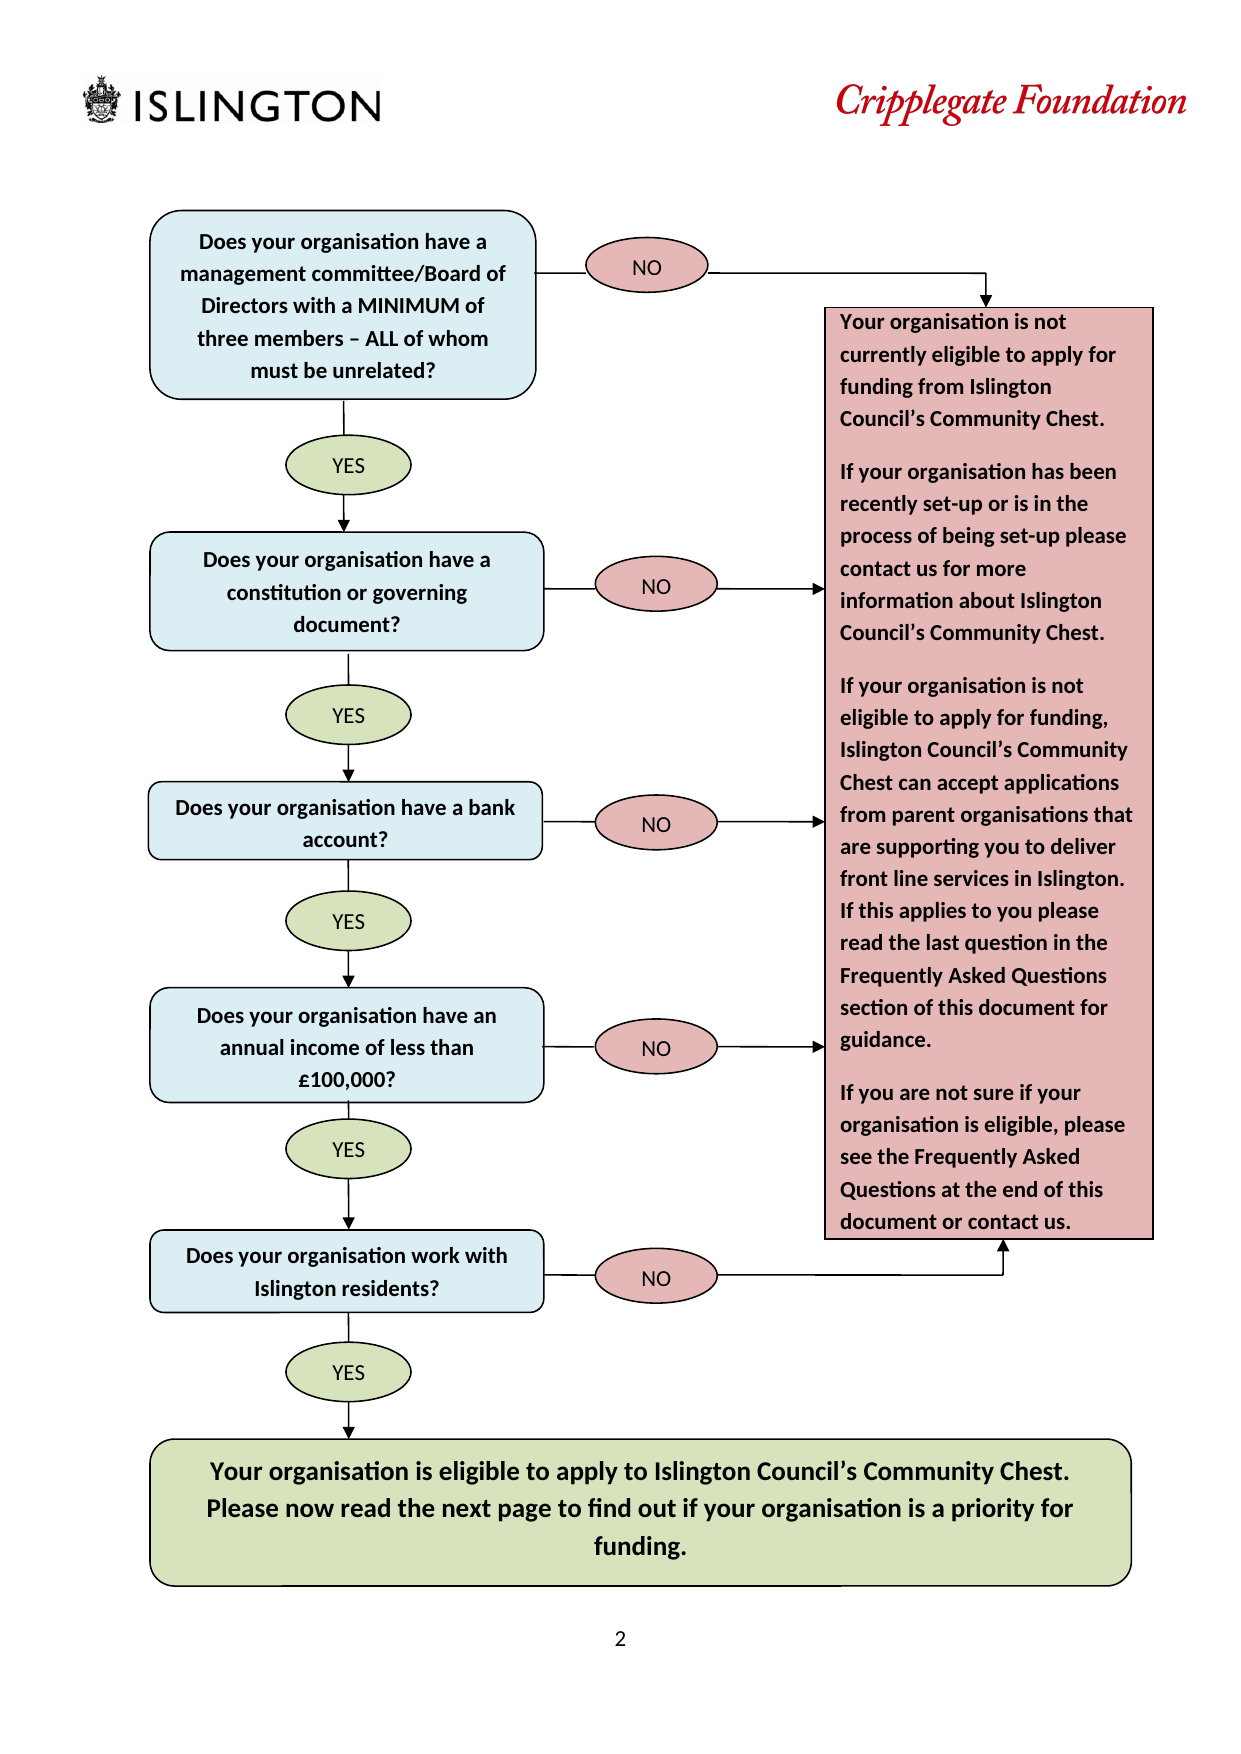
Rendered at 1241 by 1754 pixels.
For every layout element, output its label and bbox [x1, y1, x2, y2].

picture [823, 53, 1202, 126]
picture [82, 75, 380, 123]
